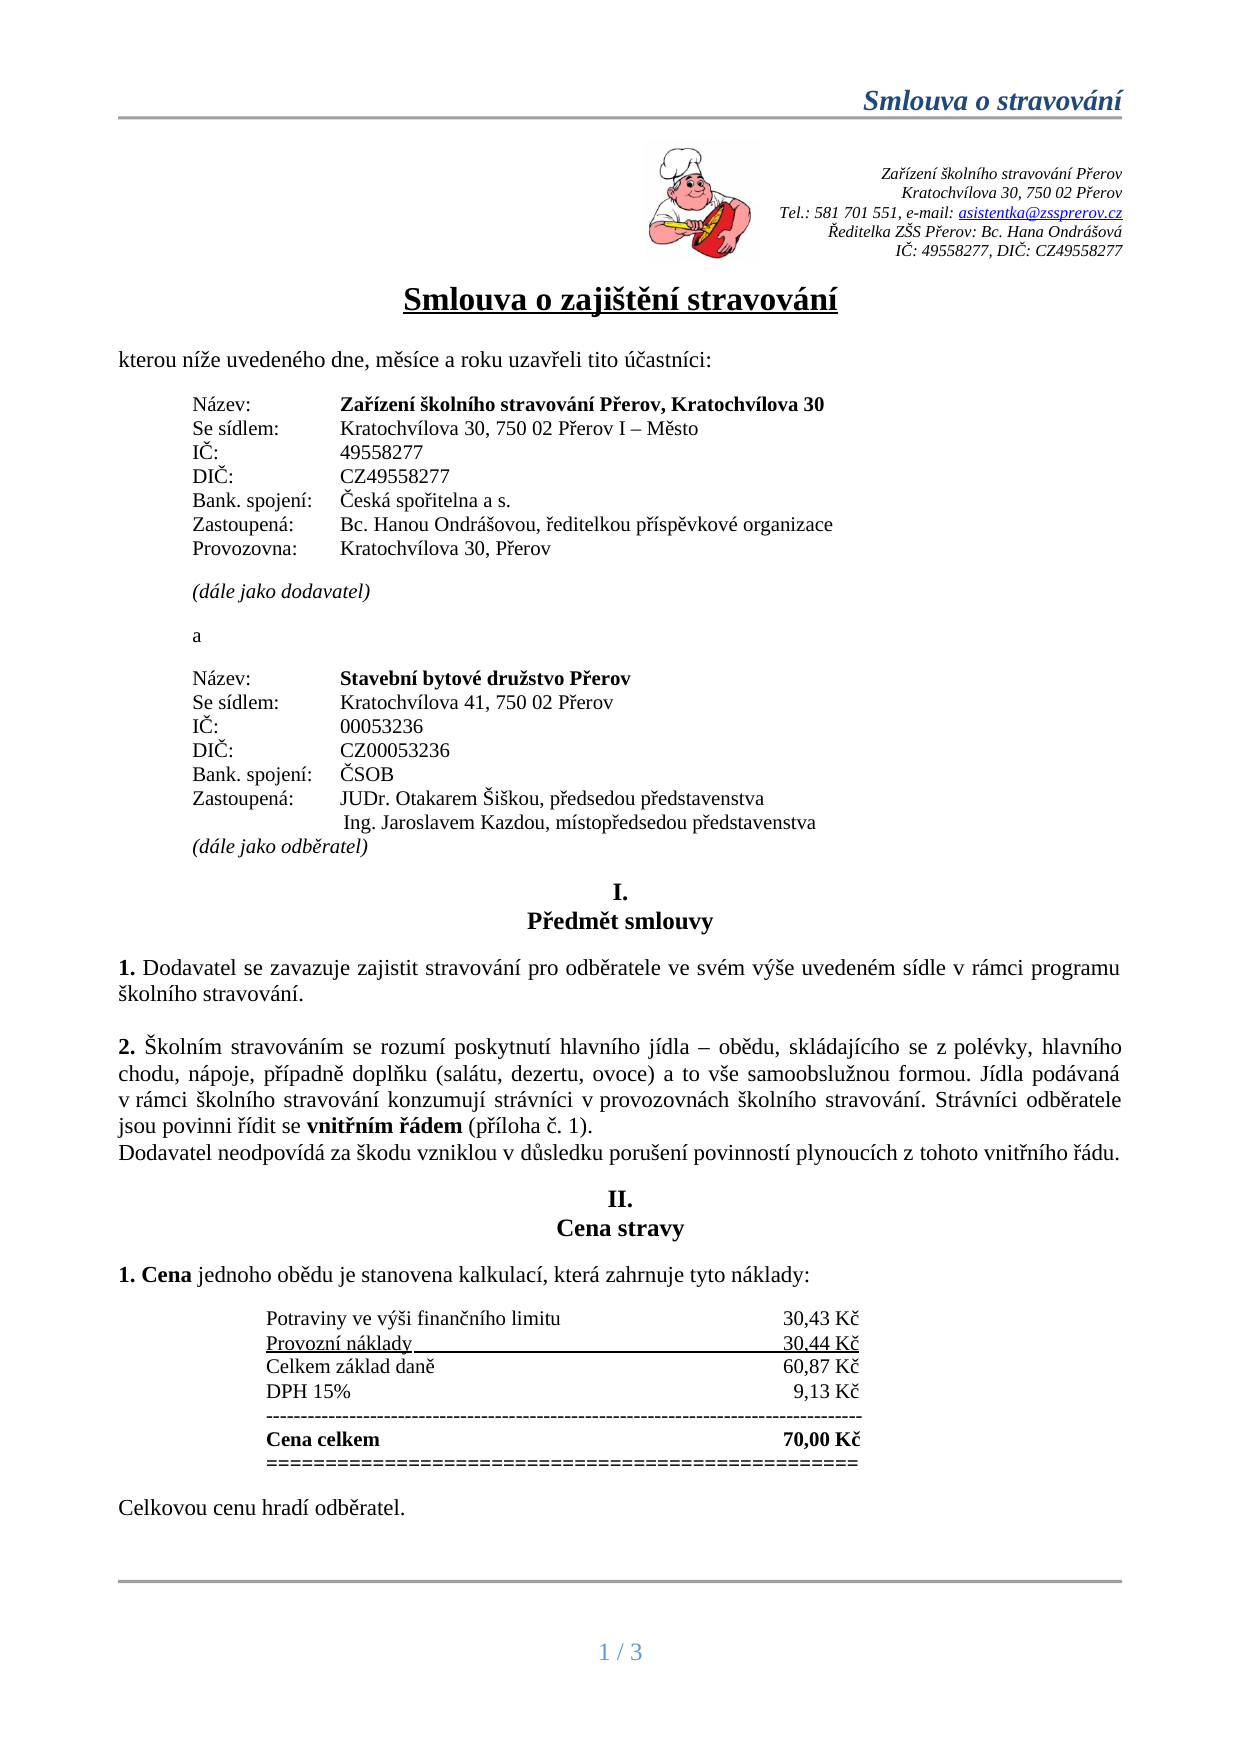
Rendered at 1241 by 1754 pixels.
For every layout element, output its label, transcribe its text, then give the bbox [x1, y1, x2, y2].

text Tel.: 581 701 551, e-mail: asistentka@zssprerov.cz [118, 202, 1122, 222]
text a [118, 623, 1122, 647]
text Bank. spojení: Česká spořitelna a s. [118, 488, 1122, 512]
text Potraviny ve výši finančního limitu 30,43 Kč [118, 1306, 1122, 1330]
text IČ: 00053236 [118, 714, 1122, 738]
text (dále jako dodavatel) [118, 579, 1122, 603]
subtitle Smlouva o zajištění stravování [118, 279, 1122, 317]
text -------------------------------------------------------------------------------------- [118, 1403, 1122, 1427]
text 2. Školním stravováním se rozumí poskytnutí hlavního jídla – obědu, skládajícího se z polévky, hlavního chodu, nápoje, případně doplňku (salátu, dezertu, ovoce) a to vše samoobslužnou formou. Jídla podávaná v rámci školního stravování konzumují strávníci v provozovnách školního stravování. Strávníci odběratele jsou povinni řídit se vnitřním řádem (příloha č. 1). [118, 1033, 1122, 1139]
text Ing. Jaroslavem Kazdou, místopředsedou představenstva [118, 810, 1122, 834]
text Celkem základ daně 60,87 Kč [118, 1354, 1122, 1378]
text Název: Stavební bytové družstvo Přerov [118, 666, 1122, 690]
text 1. Dodavatel se zavazuje zajistit stravování pro odběratele ve svém výše uvedeném sídle v rámci programu školního stravování. [118, 954, 1122, 1007]
text Bank. spojení: ČSOB [118, 762, 1122, 786]
text Se sídlem: Kratochvílova 30, 750 02 Přerov I – Město [118, 416, 1122, 440]
text Kratochvílova 30, 750 02 Přerov [118, 183, 1122, 202]
text DIČ: CZ00053236 [118, 738, 1122, 762]
text Předmět smlouvy [118, 906, 1122, 935]
subtitle Cena stravy [118, 1213, 1122, 1242]
text Zařízení školního stravování Přerov [118, 164, 1122, 183]
text Provozní náklady 30,44 Kč [118, 1330, 1122, 1354]
picture [643, 140, 762, 164]
text Název: Zařízení školního stravování Přerov, Kratochvílova 30 [118, 392, 1122, 416]
text Cena celkem 70,00 Kč [118, 1427, 1122, 1451]
text IČ: 49558277 [118, 440, 1122, 464]
text kterou níže uvedeného dne, měsíce a roku uzavřeli tito účastníci: [118, 346, 1122, 373]
text IČ: 49558277, DIČ: CZ49558277 [118, 241, 1122, 260]
text Celkovou cenu hradí odběratel. [118, 1494, 1122, 1520]
text Se sídlem: Kratochvílova 41, 750 02 Přerov [118, 690, 1122, 714]
text (dále jako odběratel) [118, 834, 1122, 858]
text Provozovna: Kratochvílova 30, Přerov [118, 536, 1122, 560]
text Ředitelka ZŠS Přerov: Bc. Hana Ondrášová [118, 222, 1122, 241]
text Dodavatel neodpovídá za škodu vzniklou v důsledku porušení povinností plynoucích z tohoto vnitřního řádu. [118, 1139, 1122, 1165]
text II. [118, 1184, 1122, 1213]
text I. [118, 877, 1122, 906]
text 1. Cena jednoho obědu je stanovena kalkulací, která zahrnuje tyto náklady: [118, 1261, 1122, 1287]
text DPH 15% 9,13 Kč [118, 1378, 1122, 1403]
text Zastoupená: Bc. Hanou Ondrášovou, ředitelkou příspěvkové organizace [118, 512, 1122, 536]
text Zastoupená: JUDr. Otakarem Šiškou, předsedou představenstva [118, 786, 1122, 810]
text ================================================== [118, 1451, 1122, 1475]
text DIČ: CZ49558277 [118, 464, 1122, 488]
